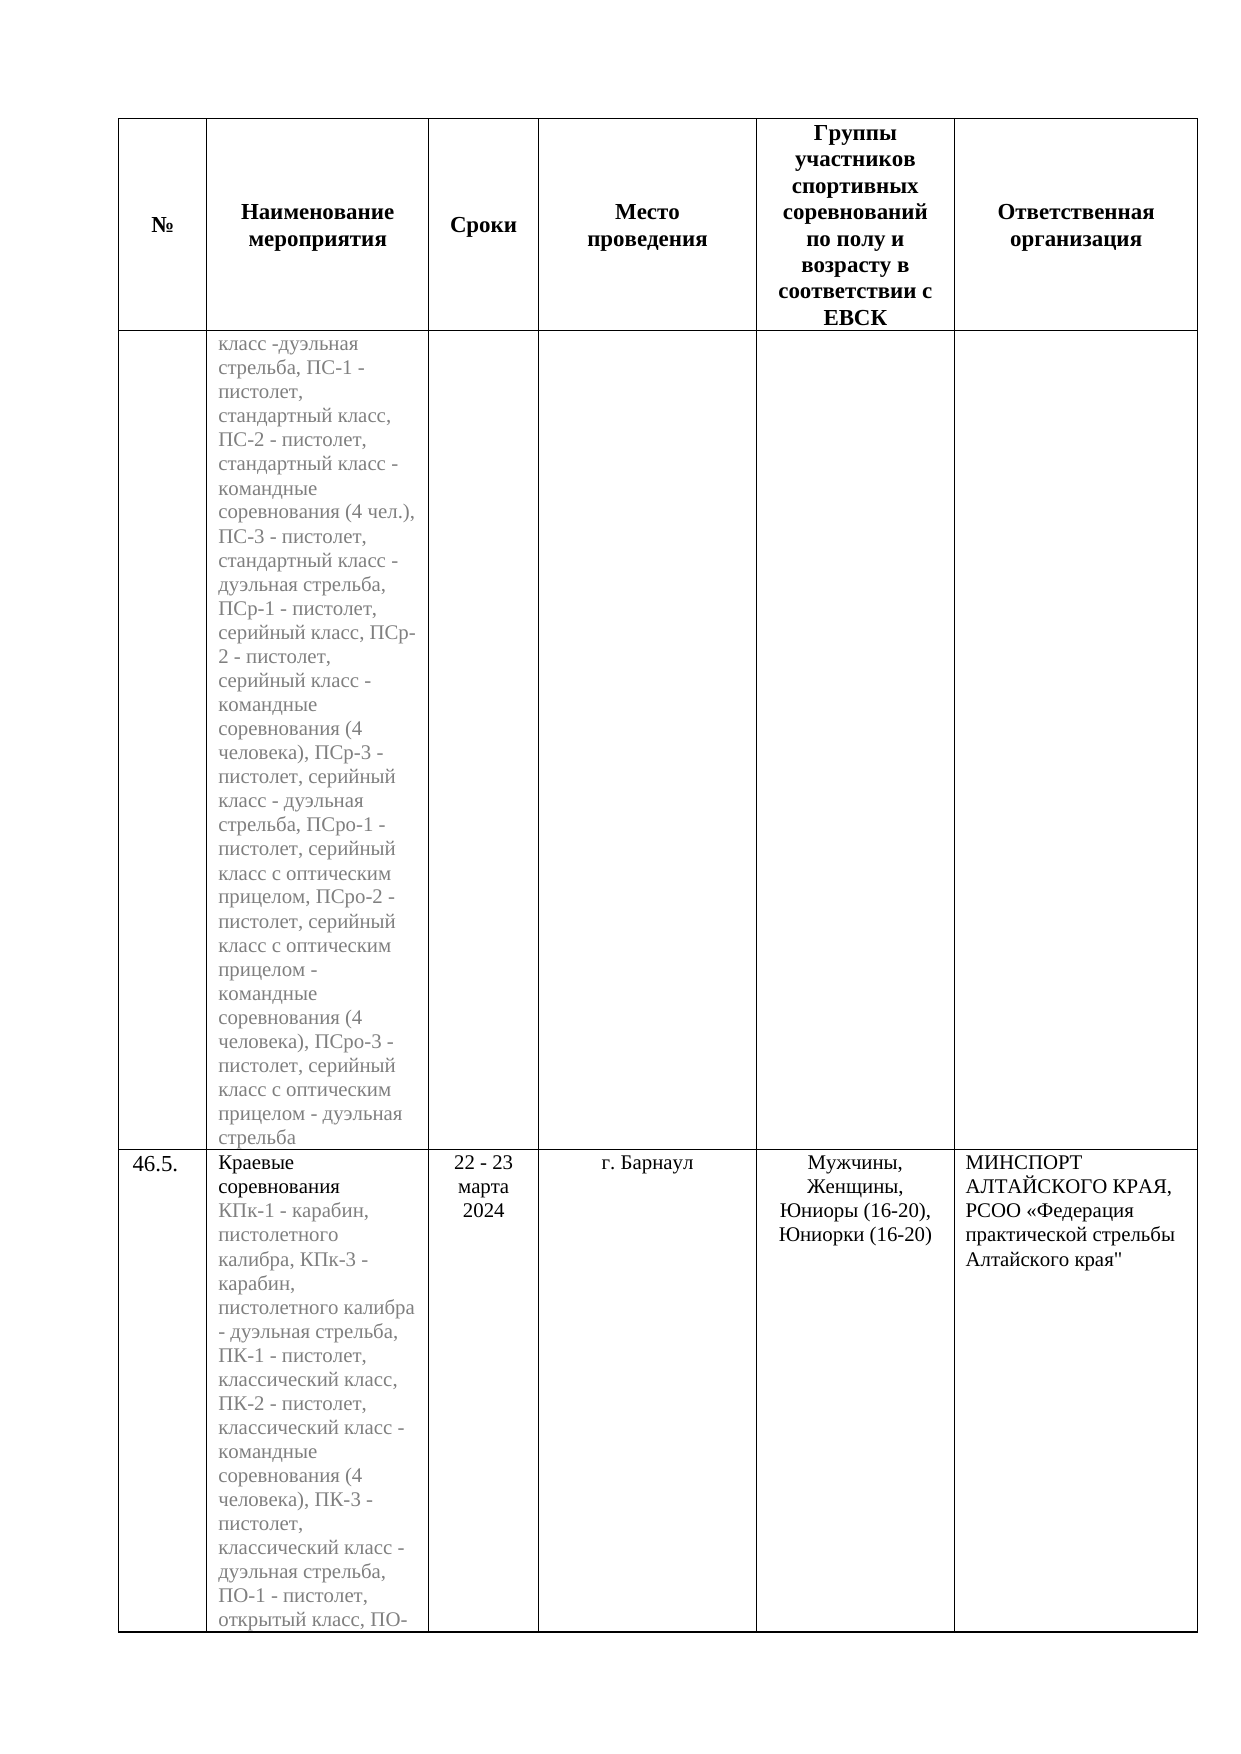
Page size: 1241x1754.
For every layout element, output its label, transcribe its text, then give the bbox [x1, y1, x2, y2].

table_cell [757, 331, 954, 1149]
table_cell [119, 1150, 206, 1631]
table_header Наименование мероприятия [207, 119, 428, 330]
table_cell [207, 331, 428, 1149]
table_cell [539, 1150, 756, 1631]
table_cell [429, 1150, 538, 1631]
table_header Ответственная организация [955, 119, 1197, 330]
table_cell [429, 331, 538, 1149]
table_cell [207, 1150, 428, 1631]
table_header Сроки [429, 119, 538, 330]
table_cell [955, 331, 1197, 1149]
table_header Группы участников спортивных соревнований по полу и возрасту в соответствии с ЕВСК [757, 119, 954, 330]
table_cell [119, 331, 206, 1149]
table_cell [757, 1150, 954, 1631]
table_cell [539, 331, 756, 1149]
table_header № [119, 119, 206, 330]
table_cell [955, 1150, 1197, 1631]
table_header Место проведения [539, 119, 756, 330]
